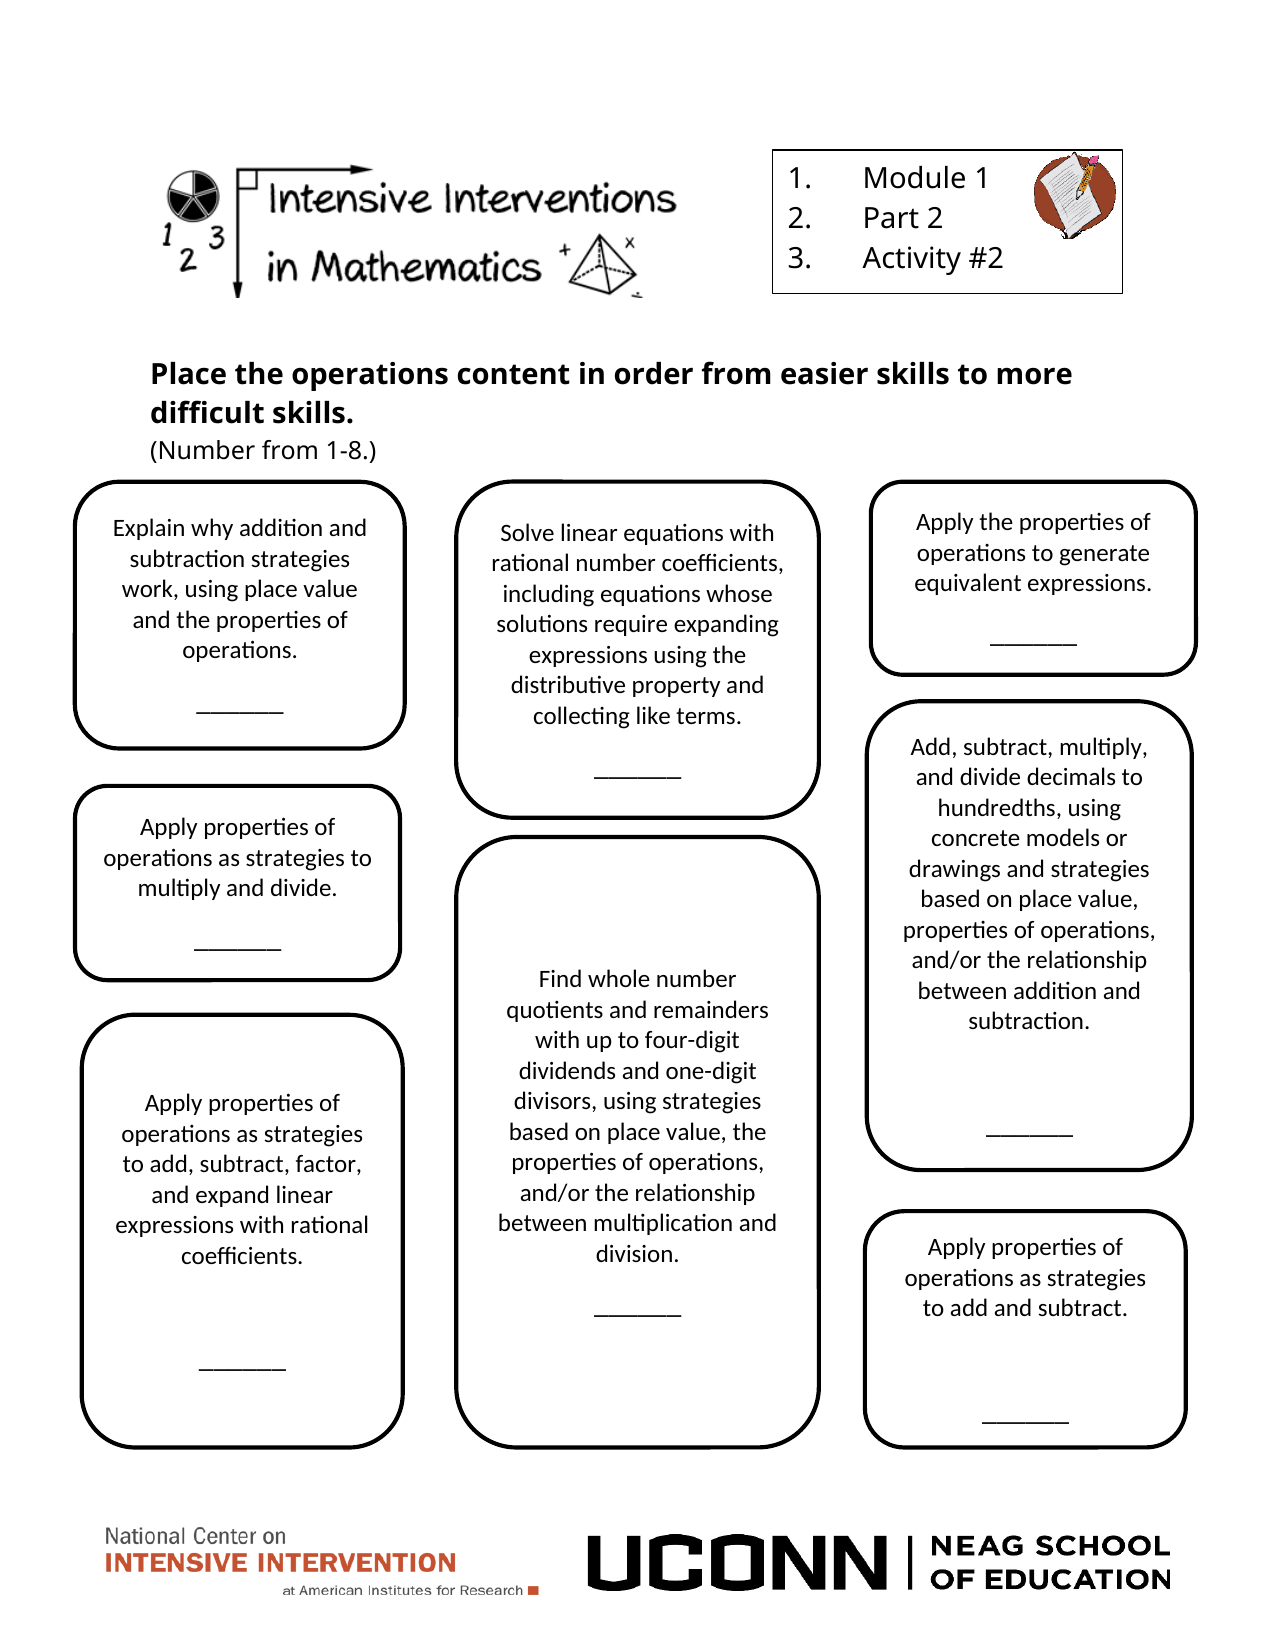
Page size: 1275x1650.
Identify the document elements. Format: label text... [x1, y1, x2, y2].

picture [1028, 150, 1120, 238]
text (Number from 1-8.) [150, 432, 1125, 466]
text Place the operations content in order from easier skills to more difficult skills. [150, 353, 1125, 432]
picture [103, 1518, 542, 1606]
picture [587, 1534, 1170, 1591]
